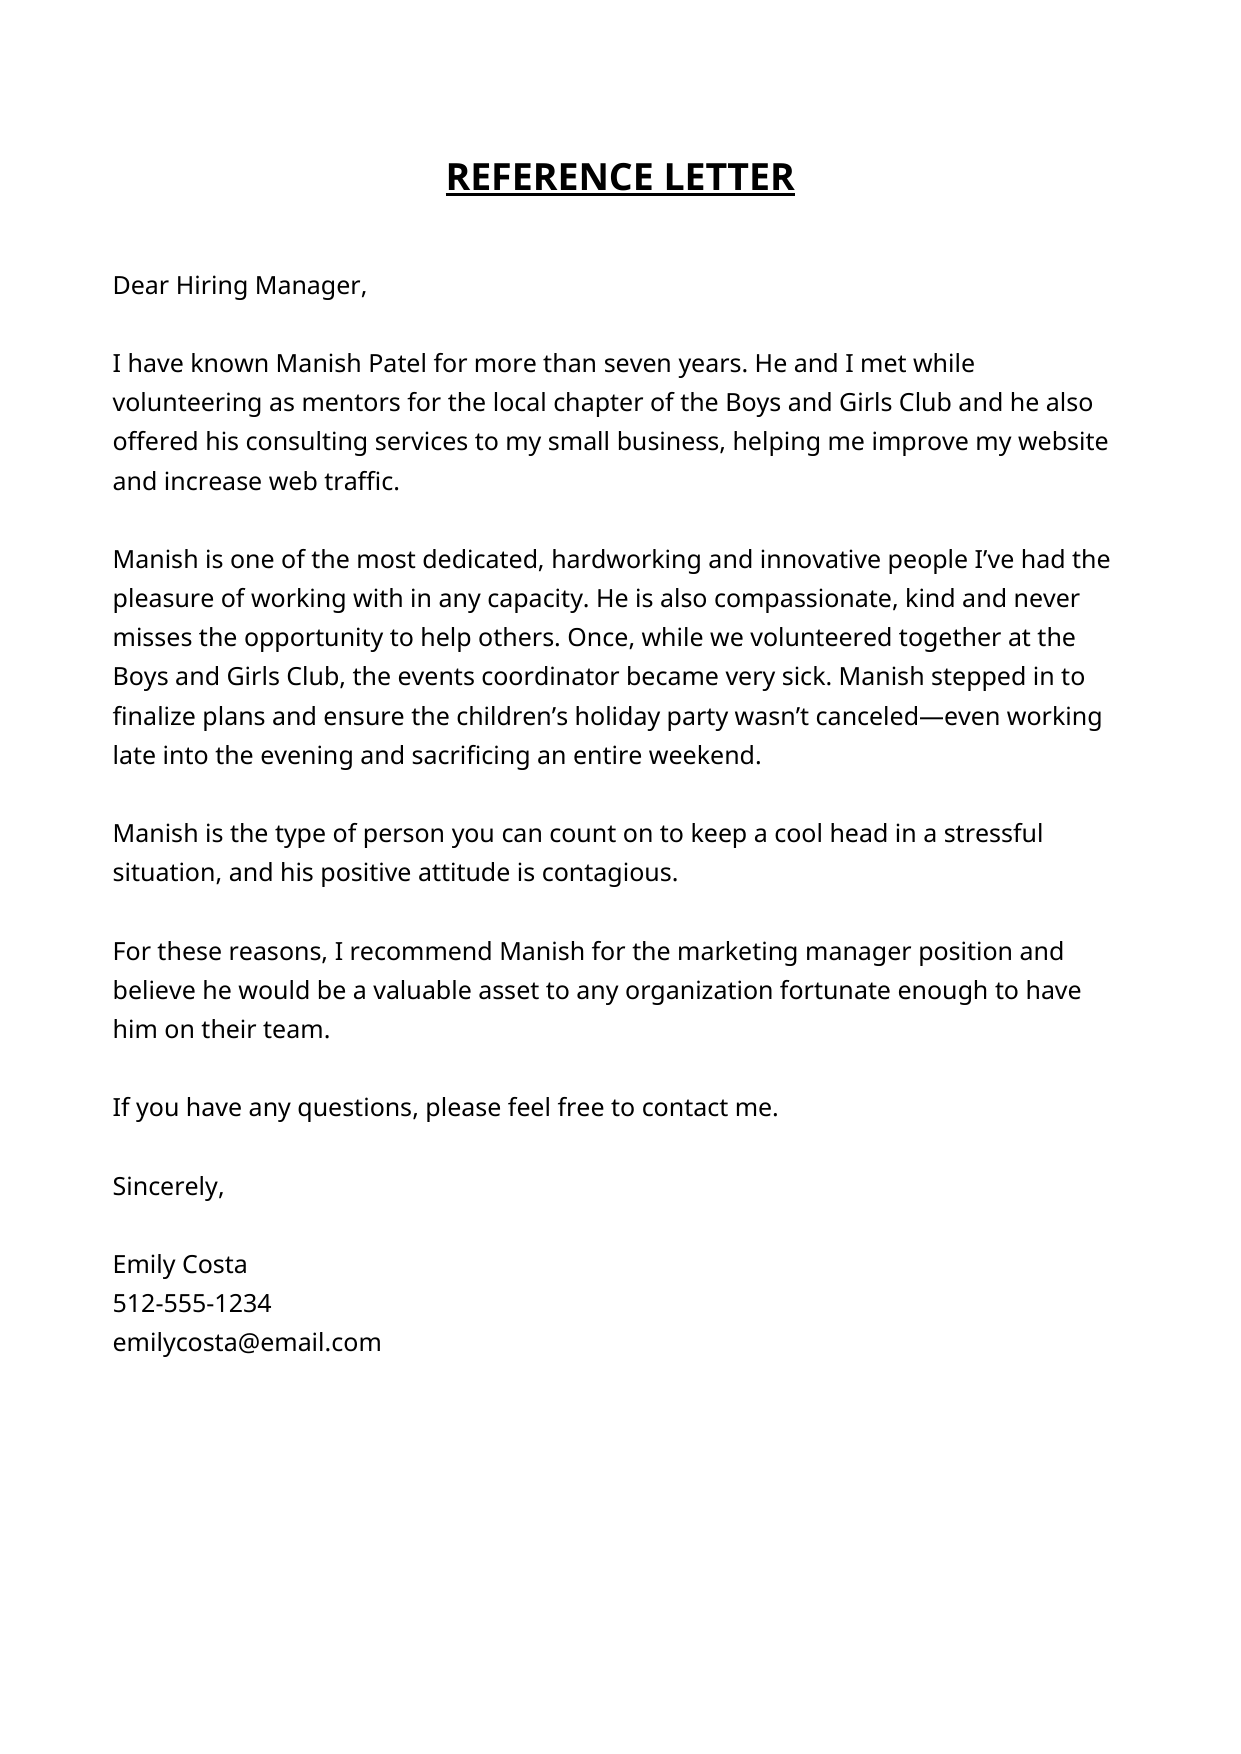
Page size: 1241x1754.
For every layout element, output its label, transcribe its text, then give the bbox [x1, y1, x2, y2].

text If you have any questions, please feel free to contact me. [112, 1090, 1128, 1124]
text 512-555-1234 [112, 1286, 1128, 1320]
text I have known Manish Patel for more than seven years. He and I met while volunteering as mentors for the local chapter of the Boys and Girls Club and he also offered his consulting services to my small business, helping me improve my website and increase web traffic. [112, 346, 1128, 497]
text Emily Costa [112, 1246, 1128, 1281]
text emilycosta@email.com [112, 1325, 1128, 1359]
text Manish is the type of person you can count on to keep a cool head in a stressful situation, and his positive attitude is contagious. [112, 816, 1128, 889]
text Manish is one of the most dedicated, hardworking and innovative people I’ve had the pleasure of working with in any capacity. He is also compassionate, kind and never misses the opportunity to help others. Once, while we volunteered together at the Boys and Girls Club, the events coordinator became very sick. Manish stepped in to finalize plans and ensure the children’s holiday party wasn’t canceled—even working late into the evening and sacrificing an entire weekend. [112, 541, 1128, 771]
text Sincerely, [112, 1168, 1128, 1202]
text REFERENCE LETTER [112, 150, 1128, 201]
text For these reasons, I recommend Manish for the marketing manager position and believe he would be a valuable asset to any organization fortunate enough to have him on their team. [112, 933, 1128, 1046]
text Dear Hiring Manager, [112, 267, 1128, 301]
